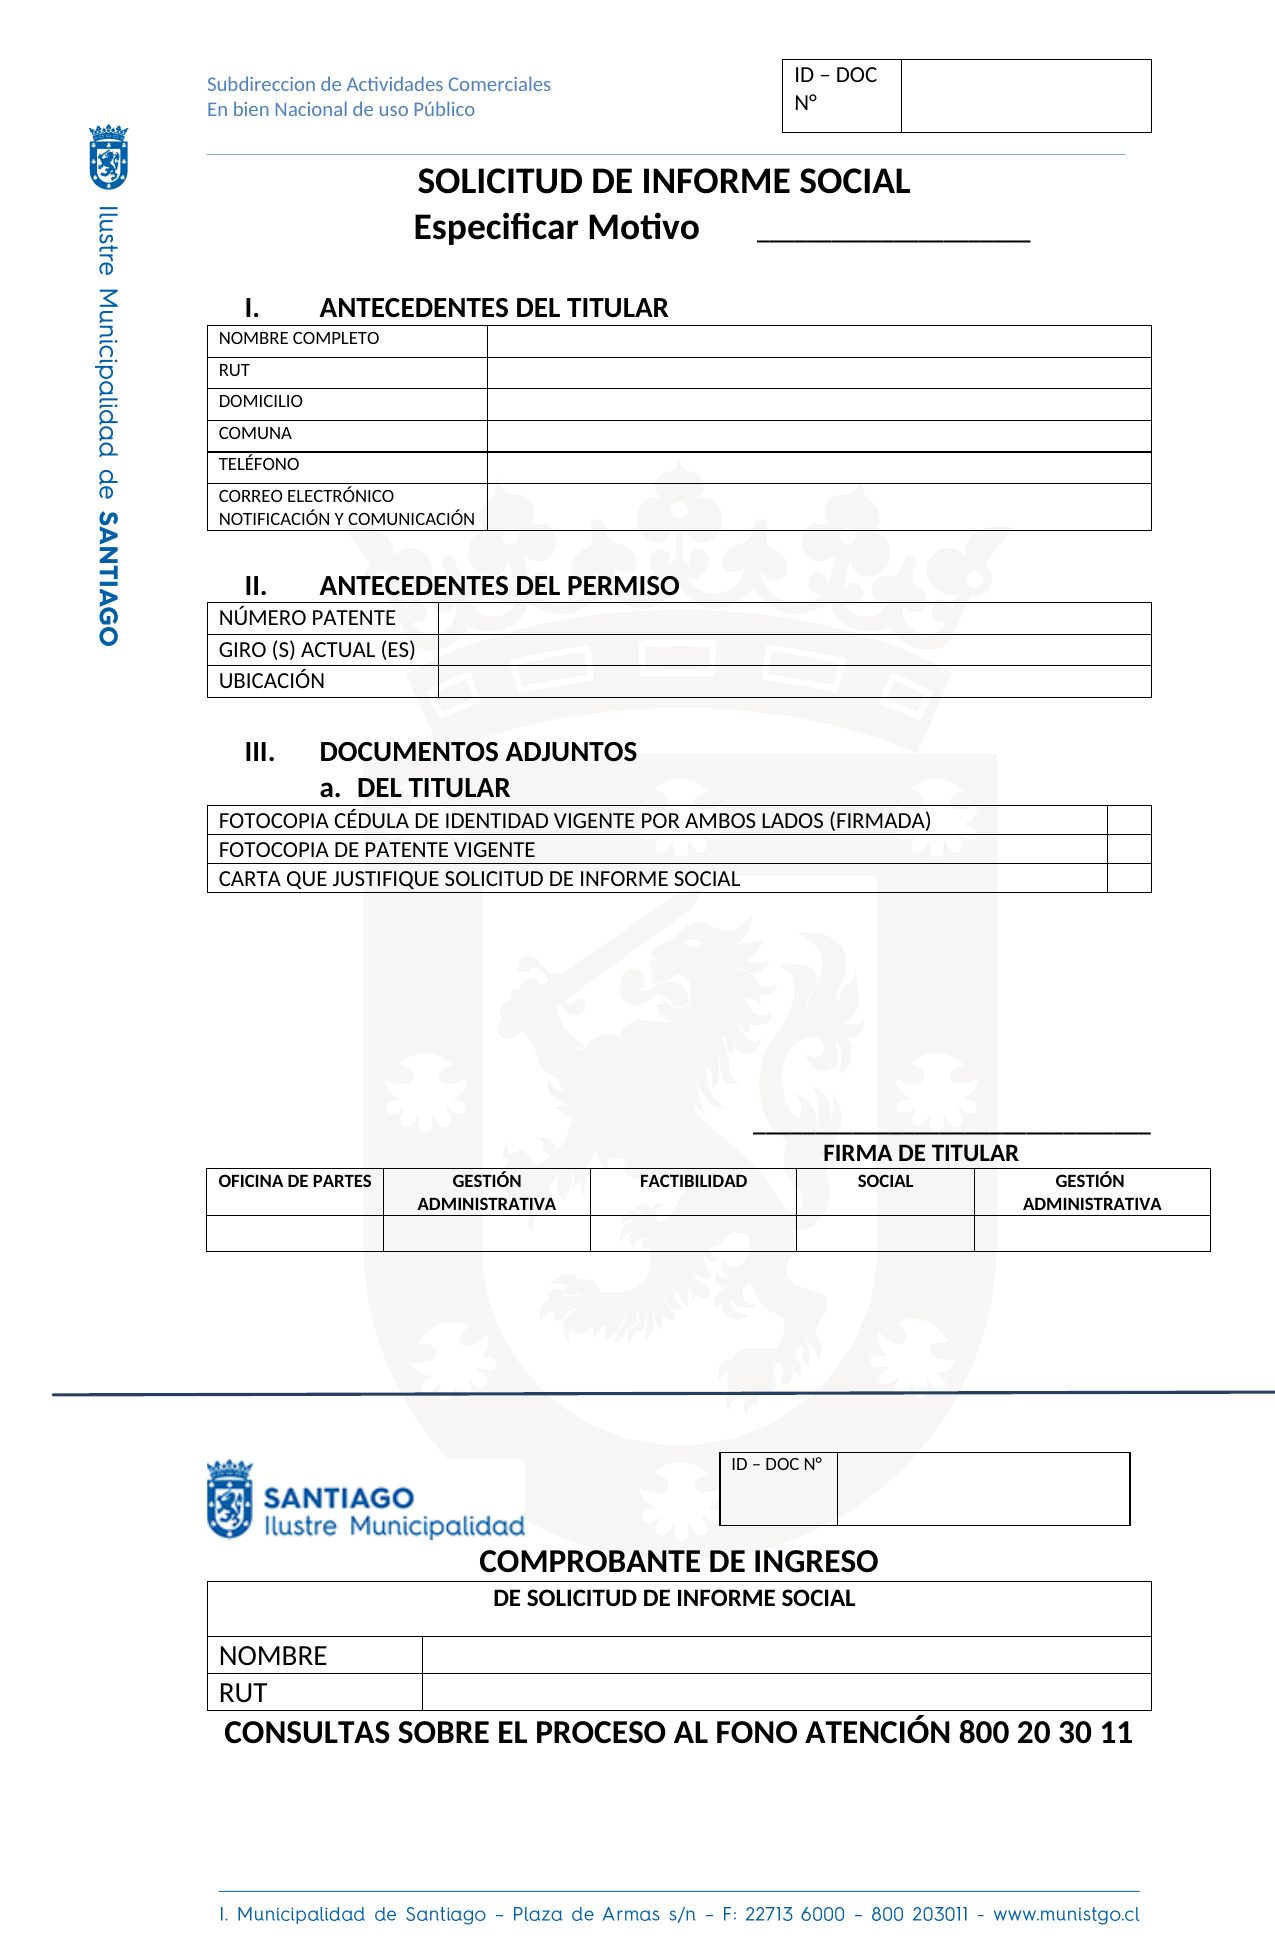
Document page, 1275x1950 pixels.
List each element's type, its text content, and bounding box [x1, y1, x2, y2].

table_header [1108, 806, 1151, 834]
table_cell [423, 1637, 1151, 1673]
table_header ID – DOC N° [721, 1453, 837, 1524]
table_cell [439, 666, 1151, 697]
table_cell [488, 421, 1151, 451]
table_cell FOTOCOPIA DE PATENTE VIGENTE [208, 835, 1107, 863]
table_header DE SOLICITUD DE INFORME SOCIAL [208, 1582, 1151, 1636]
table_header SOCIAL [797, 1169, 974, 1214]
table_cell [488, 358, 1151, 388]
table_cell [797, 1216, 974, 1251]
table_cell [1108, 864, 1151, 892]
table_header OFICINA DE PARTES [207, 1169, 383, 1214]
table_cell [384, 1216, 590, 1251]
table_cell GIRO (S) ACTUAL (ES) [208, 635, 438, 665]
table_header NOMBRE COMPLETO [208, 326, 487, 357]
picture [41, 35, 1275, 1950]
table_header GESTIÓN ADMINISTRATIVA [384, 1169, 590, 1214]
table_cell RUT [208, 358, 487, 388]
table_cell RUT [208, 1674, 422, 1709]
table_cell UBICACIÓN [208, 666, 438, 697]
text SOLICITUD DE INFORME SOCIAL [177, 157, 1151, 203]
list ANTECEDENTES DEL TITULAR [244, 289, 1151, 325]
table_cell [439, 635, 1151, 665]
table_header FOTOCOPIA CÉDULA DE IDENTIDAD VIGENTE POR AMBOS LADOS (FIRMADA) [208, 806, 1107, 834]
table_cell CARTA QUE JUSTIFIQUE SOLICITUD DE INFORME SOCIAL [208, 864, 1107, 892]
table_cell TELÉFONO [208, 453, 487, 483]
table_header GESTIÓN ADMINISTRATIVA [975, 1169, 1210, 1214]
table_cell [1108, 835, 1151, 863]
table_cell [488, 484, 1151, 530]
table_cell COMUNA [208, 421, 487, 451]
table_header [838, 1453, 1129, 1524]
table_header [439, 603, 1151, 634]
table_cell [488, 389, 1151, 420]
table_header NÚMERO PATENTE [208, 603, 438, 634]
table_cell DOMICILIO [208, 389, 487, 420]
list ANTECEDENTES DEL PERMISO [244, 567, 1151, 602]
text ________________________________ [207, 1107, 1151, 1137]
table_cell [207, 1216, 383, 1251]
table_cell [975, 1216, 1210, 1251]
table_cell CORREO ELECTRÓNICO NOTIFICACIÓN Y COMUNICACIÓN [208, 484, 487, 530]
table_cell NOMBRE [208, 1637, 422, 1673]
table_header [488, 326, 1151, 357]
table_cell [423, 1674, 1151, 1709]
text CONSULTAS SOBRE EL PROCESO AL FONO ATENCIÓN 800 20 30 11 [207, 1711, 1151, 1751]
list DEL TITULAR [319, 769, 1151, 805]
table_header FACTIBILIDAD [591, 1169, 796, 1214]
text COMPROBANTE DE INGRESO [207, 1540, 1151, 1581]
table_cell [591, 1216, 796, 1251]
table_cell [488, 453, 1151, 483]
list DOCUMENTOS ADJUNTOS [244, 733, 1151, 769]
text FIRMA DE TITULAR [207, 1137, 1151, 1168]
text Especificar Motivo ______________________ [177, 203, 1151, 249]
